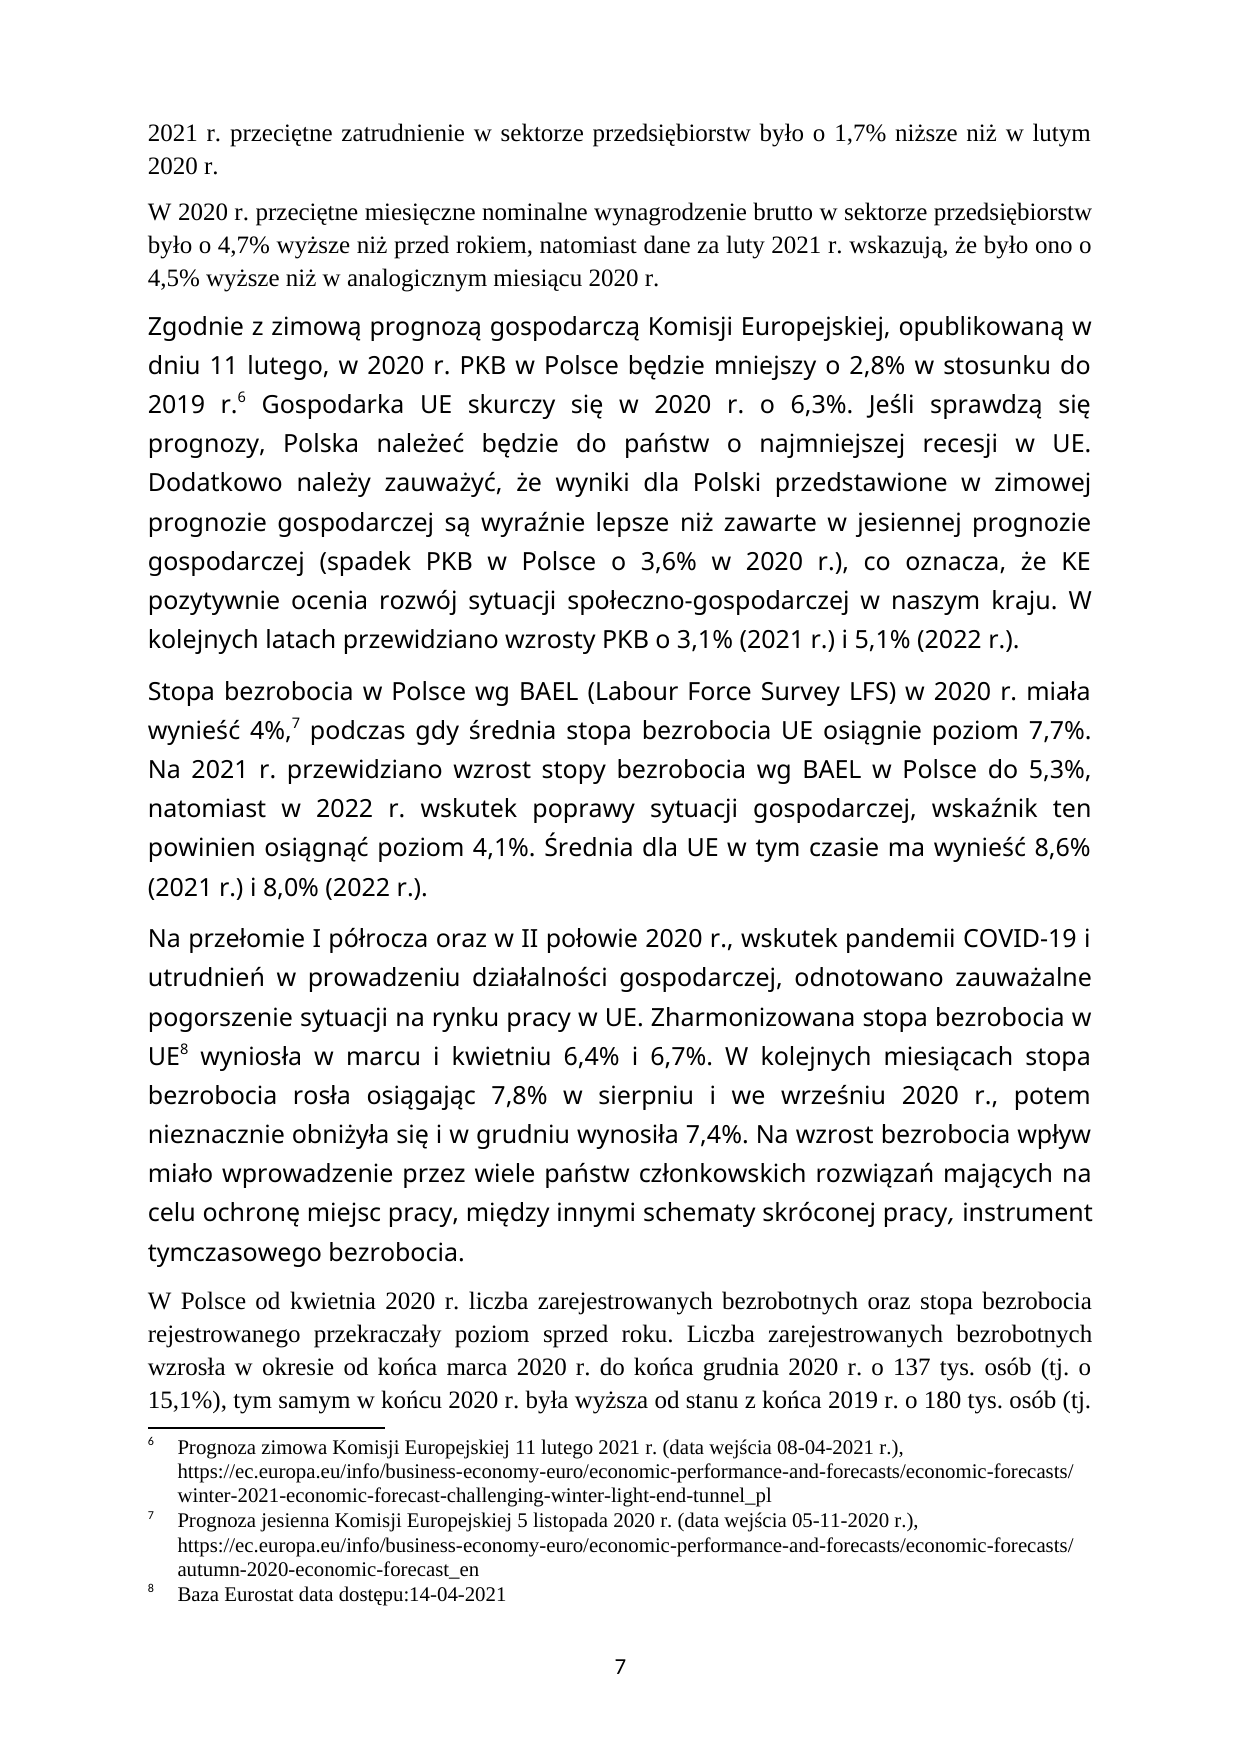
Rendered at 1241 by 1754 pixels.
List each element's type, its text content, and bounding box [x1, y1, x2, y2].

text Stopa bezrobocia w Polsce wg BAEL (Labour Force Survey LFS) w 2020 r. miała wynieść 4%, podczas gdy średnia stopa bezrobocia UE osiągnie poziom 7,7%. Na 2021 r. przewidziano wzrost stopy bezrobocia wg BAEL w Polsce do 5,3%, natomiast w 2022 r. wskutek poprawy sytuacji gospodarczej, wskaźnik ten powinien osiągnąć poziom 4,1%. Średnia dla UE w tym czasie ma wynieść 8,6% (2021 r.) i 8,0% (2022 r.). [148, 673, 1093, 903]
text Zgodnie z zimową prognozą gospodarczą Komisji Europejskiej, opublikowaną w dniu 11 lutego, w 2020 r. PKB w Polsce będzie mniejszy o 2,8% w stosunku do 2019 r. Gospodarka UE skurczy się w 2020 r. o 6,3%. Jeśli sprawdzą się prognozy, Polska należeć będzie do państw o najmniejszej recesji w UE. Dodatkowo należy zauważyć, że wyniki dla Polski przedstawione w zimowej prognozie gospodarczej są wyraźnie lepsze niż zawarte w jesiennej prognozie gospodarczej (spadek PKB w Polsce o 3,6% w 2020 r.), co oznacza, że KE pozytywnie ocenia rozwój sytuacji społeczno-gospodarczej w naszym kraju. W kolejnych latach przewidziano wzrosty PKB o 3,1% (2021 r.) i 5,1% (2022 r.). [148, 308, 1093, 656]
text W 2020 r. przeciętne miesięczne nominalne wynagrodzenie brutto w sektorze przedsiębiorstw było o 4,7% wyższe niż przed rokiem, natomiast dane za luty 2021 r. wskazują, że było ono o 4,5% wyższe niż w analogicznym miesiącu 2020 r. [148, 197, 1093, 292]
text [148, 118, 1093, 180]
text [148, 1286, 1093, 1414]
text Na przełomie I półrocza oraz w II połowie 2020 r., wskutek pandemii COVID-19 i utrudnień w prowadzeniu działalności gospodarczej, odnotowano zauważalne pogorszenie sytuacji na rynku pracy w UE. Zharmonizowana stopa bezrobocia w UE wyniosła w marcu i kwietniu 6,4% i 6,7%. W kolejnych miesiącach stopa bezrobocia rosła osiągając 7,8% w sierpniu i we wrześniu 2020 r., potem nieznacznie obniżyła się i w grudniu wynosiła 7,4%. Na wzrost bezrobocia wpływ miało wprowadzenie przez wiele państw członkowskich rozwiązań mających na celu ochronę miejsc pracy, między innymi schematy skróconej pracy, instrument tymczasowego bezrobocia. [148, 921, 1093, 1268]
